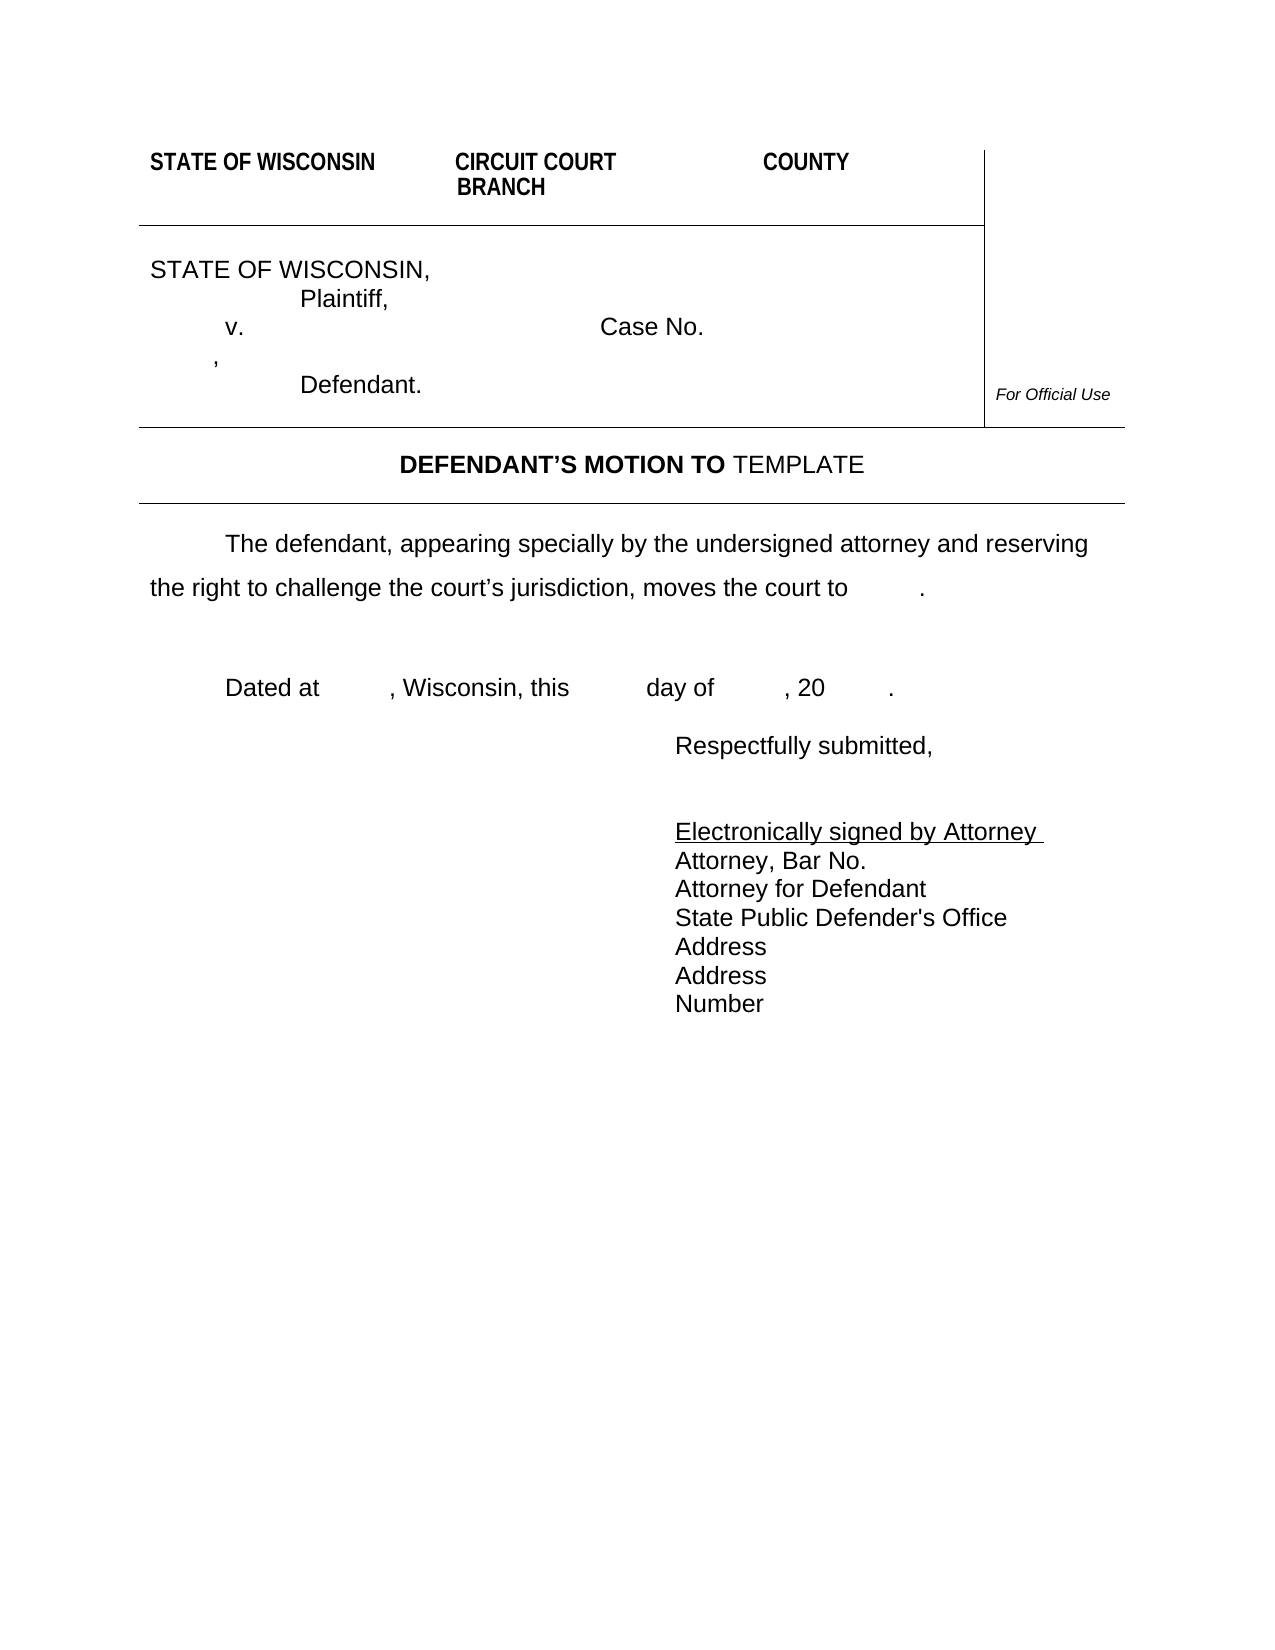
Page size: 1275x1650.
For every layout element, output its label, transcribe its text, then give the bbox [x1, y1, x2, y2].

text Attorney for Defendant [600, 874, 1125, 903]
text Address [600, 932, 1125, 961]
table_header STATE OF WISCONSIN CIRCUIT COURT BRANCH [139, 150, 682, 225]
text State Public Defender's Office [600, 903, 1125, 932]
text Electronically signed by Attorney [150, 817, 1125, 846]
text Respectfully submitted, [150, 731, 1125, 759]
text Address [600, 961, 1125, 989]
text Number [600, 989, 1125, 1018]
table_cell DEFENDANT’S MOTION TO TEMPLATE [139, 428, 1125, 503]
text The defendant, appearing specially by the undersigned attorney and reserving the right to challenge the court’s jurisdiction, moves the court to . [150, 529, 1125, 601]
text Dated at , Wisconsin, this day of , 20 . [150, 673, 1125, 702]
table_header COUNTY [682, 150, 984, 225]
text Attorney, Bar No. [600, 846, 1125, 874]
table_header For Official Use [985, 150, 1125, 427]
table_cell STATE OF WISCONSIN, Plaintiff, v. Case No. , Defendant. [139, 226, 984, 427]
